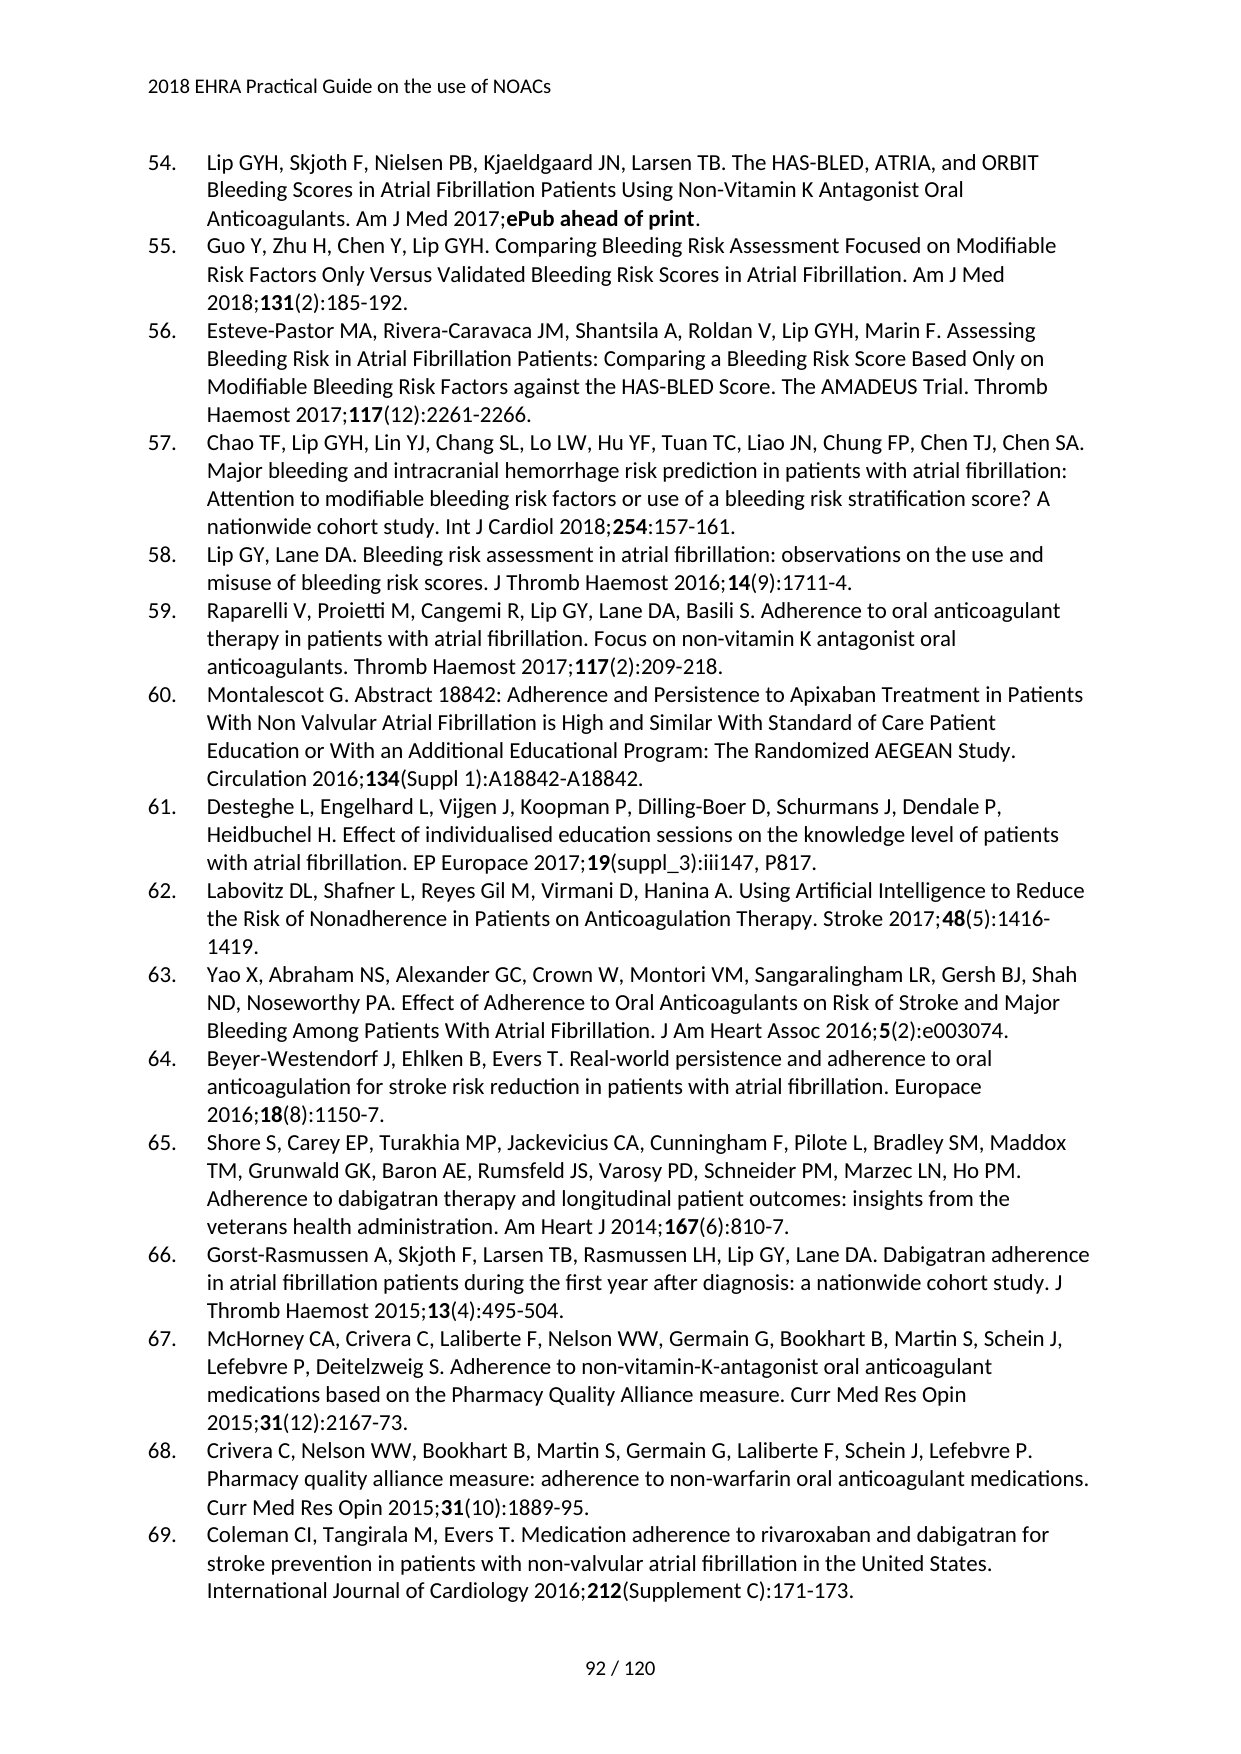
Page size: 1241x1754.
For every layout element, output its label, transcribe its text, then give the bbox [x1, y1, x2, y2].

text 57. Chao TF, Lip GYH, Lin YJ, Chang SL, Lo LW, Hu YF, Tuan TC, Liao JN, Chung FP, Chen TJ, Chen SA. Major bleeding and intracranial hemorrhage risk prediction in patients with atrial fibrillation: Attention to modifiable bleeding risk factors or use of a bleeding risk stratification score? A nationwide cohort study. Int J Cardiol 2018;254:157-161. [148, 428, 1093, 540]
text 66. Gorst-Rasmussen A, Skjoth F, Larsen TB, Rasmussen LH, Lip GY, Lane DA. Dabigatran adherence in atrial fibrillation patients during the first year after diagnosis: a nationwide cohort study. J Thromb Haemost 2015;13(4):495-504. [148, 1240, 1093, 1324]
text 63. Yao X, Abraham NS, Alexander GC, Crown W, Montori VM, Sangaralingham LR, Gersh BJ, Shah ND, Noseworthy PA. Effect of Adherence to Oral Anticoagulants on Risk of Stroke and Major Bleeding Among Patients With Atrial Fibrillation. J Am Heart Assoc 2016;5(2):e003074. [148, 960, 1093, 1044]
text 69. Coleman CI, Tangirala M, Evers T. Medication adherence to rivaroxaban and dabigatran for stroke prevention in patients with non-valvular atrial fibrillation in the United States. International Journal of Cardiology 2016;212(Supplement C):171-173. [148, 1521, 1093, 1605]
text 64. Beyer-Westendorf J, Ehlken B, Evers T. Real-world persistence and adherence to oral anticoagulation for stroke risk reduction in patients with atrial fibrillation. Europace 2016;18(8):1150-7. [148, 1044, 1093, 1128]
text 56. Esteve-Pastor MA, Rivera-Caravaca JM, Shantsila A, Roldan V, Lip GYH, Marin F. Assessing Bleeding Risk in Atrial Fibrillation Patients: Comparing a Bleeding Risk Score Based Only on Modifiable Bleeding Risk Factors against the HAS-BLED Score. The AMADEUS Trial. Thromb Haemost 2017;117(12):2261-2266. [148, 316, 1093, 428]
text 60. Montalescot G. Abstract 18842: Adherence and Persistence to Apixaban Treatment in Patients With Non Valvular Atrial Fibrillation is High and Similar With Standard of Care Patient Education or With an Additional Educational Program: The Randomized AEGEAN Study. Circulation 2016;134(Suppl 1):A18842-A18842. [148, 680, 1093, 792]
text 58. Lip GY, Lane DA. Bleeding risk assessment in atrial fibrillation: observations on the use and misuse of bleeding risk scores. J Thromb Haemost 2016;14(9):1711-4. [148, 540, 1093, 596]
text 65. Shore S, Carey EP, Turakhia MP, Jackevicius CA, Cunningham F, Pilote L, Bradley SM, Maddox TM, Grunwald GK, Baron AE, Rumsfeld JS, Varosy PD, Schneider PM, Marzec LN, Ho PM. Adherence to dabigatran therapy and longitudinal patient outcomes: insights from the veterans health administration. Am Heart J 2014;167(6):810-7. [148, 1128, 1093, 1240]
text 55. Guo Y, Zhu H, Chen Y, Lip GYH. Comparing Bleeding Risk Assessment Focused on Modifiable Risk Factors Only Versus Validated Bleeding Risk Scores in Atrial Fibrillation. Am J Med 2018;131(2):185-192. [148, 232, 1093, 316]
text 62. Labovitz DL, Shafner L, Reyes Gil M, Virmani D, Hanina A. Using Artificial Intelligence to Reduce the Risk of Nonadherence in Patients on Anticoagulation Therapy. Stroke 2017;48(5):1416-1419. [148, 876, 1093, 960]
text 59. Raparelli V, Proietti M, Cangemi R, Lip GY, Lane DA, Basili S. Adherence to oral anticoagulant therapy in patients with atrial fibrillation. Focus on non-vitamin K antagonist oral anticoagulants. Thromb Haemost 2017;117(2):209-218. [148, 596, 1093, 680]
text 61. Desteghe L, Engelhard L, Vijgen J, Koopman P, Dilling-Boer D, Schurmans J, Dendale P, Heidbuchel H. Effect of individualised education sessions on the knowledge level of patients with atrial fibrillation. EP Europace 2017;19(suppl_3):iii147, P817. [148, 792, 1093, 876]
text 68. Crivera C, Nelson WW, Bookhart B, Martin S, Germain G, Laliberte F, Schein J, Lefebvre P. Pharmacy quality alliance measure: adherence to non-warfarin oral anticoagulant medications. Curr Med Res Opin 2015;31(10):1889-95. [148, 1437, 1093, 1521]
text 67. McHorney CA, Crivera C, Laliberte F, Nelson WW, Germain G, Bookhart B, Martin S, Schein J, Lefebvre P, Deitelzweig S. Adherence to non-vitamin-K-antagonist oral anticoagulant medications based on the Pharmacy Quality Alliance measure. Curr Med Res Opin 2015;31(12):2167-73. [148, 1324, 1093, 1437]
text 54. Lip GYH, Skjoth F, Nielsen PB, Kjaeldgaard JN, Larsen TB. The HAS-BLED, ATRIA, and ORBIT Bleeding Scores in Atrial Fibrillation Patients Using Non-Vitamin K Antagonist Oral Anticoagulants. Am J Med 2017;ePub ahead of print. [148, 148, 1093, 232]
